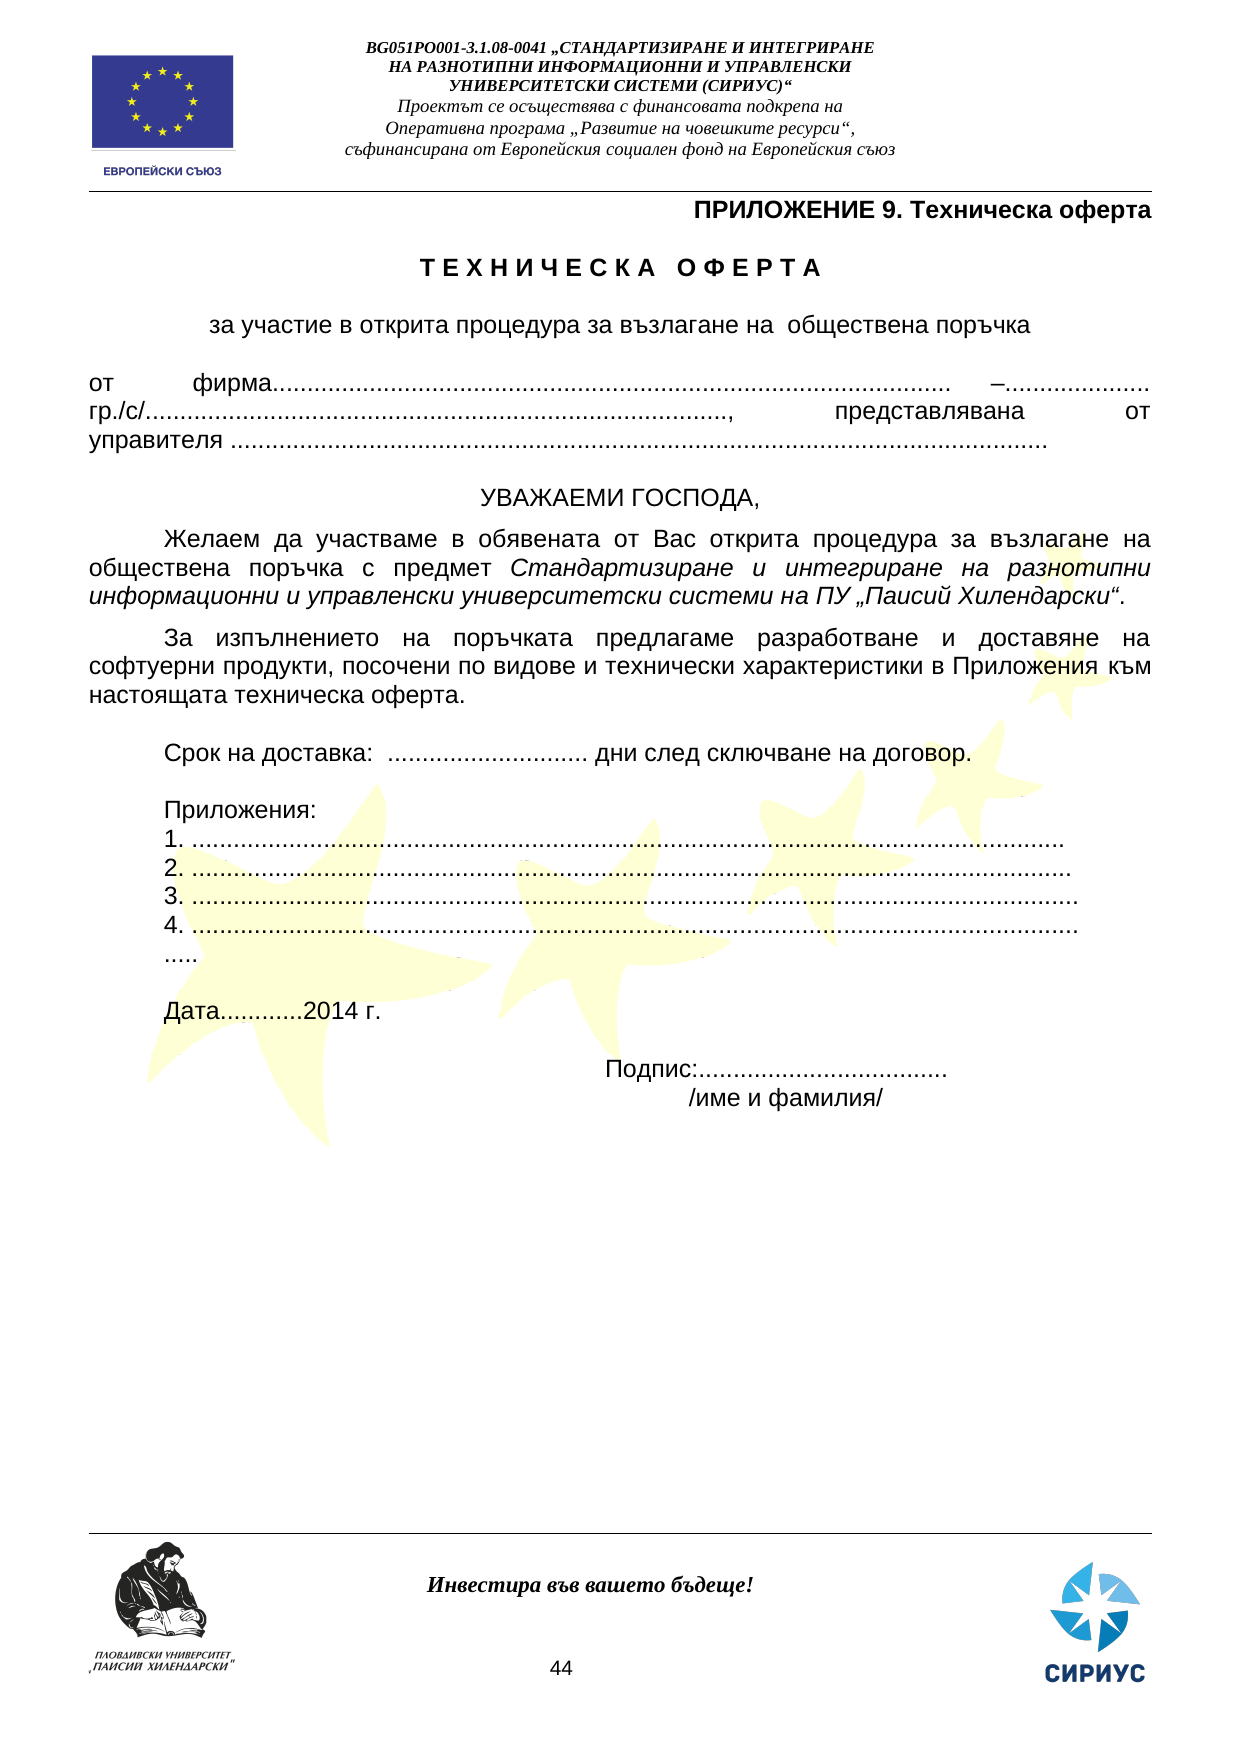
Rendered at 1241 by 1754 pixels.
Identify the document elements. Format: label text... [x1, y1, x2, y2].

text За изпълнението на поръчката предлагаме разработване и доставяне на софтуерни продукти, посочени по видове и технически характеристики в Приложения към настоящата техническа оферта. [88, 623, 1152, 709]
text 1. .............................................................................................................................. [88, 824, 1152, 853]
text Приложение 9. Техническа оферта [88, 195, 1152, 224]
text Срок на доставка: ............................. дни след сключване на договор. [88, 738, 1152, 766]
picture [1042, 1562, 1150, 1688]
text 2. ............................................................................................................................... [88, 853, 1152, 881]
text за участие в открита процедура за възлагане на обществена поръчка [88, 310, 1152, 339]
text Подпис:.................................... [531, 1054, 1152, 1083]
text /име и фамилия/ [613, 1083, 1152, 1111]
text от фирма.................................................................................................. –..................... гр./с/...................................................................................., представлявана от управителя ...................................................................................................................... [88, 368, 1152, 454]
text Дата............2014 г. [88, 996, 1152, 1025]
text УВАЖАЕМИ ГОСПОДА, [88, 483, 1152, 511]
text ..... [88, 939, 1152, 968]
text Приложения: [88, 795, 1152, 824]
text Желаем да участваме в обявената от Вас открита процедура за възлагане на обществена поръчка с предмет Стандартизиране и интегриране на разнотипни информационни и управленски университетски системи на ПУ „Паисий Хилендарски“. [88, 524, 1152, 610]
text 4. ................................................................................................................................ [88, 910, 1152, 939]
text 3. ................................................................................................................................ [88, 881, 1152, 910]
picture [91, 53, 237, 184]
picture [88, 1536, 246, 1676]
text ТЕХНИЧЕСКА ОФЕРТА [88, 253, 1152, 281]
